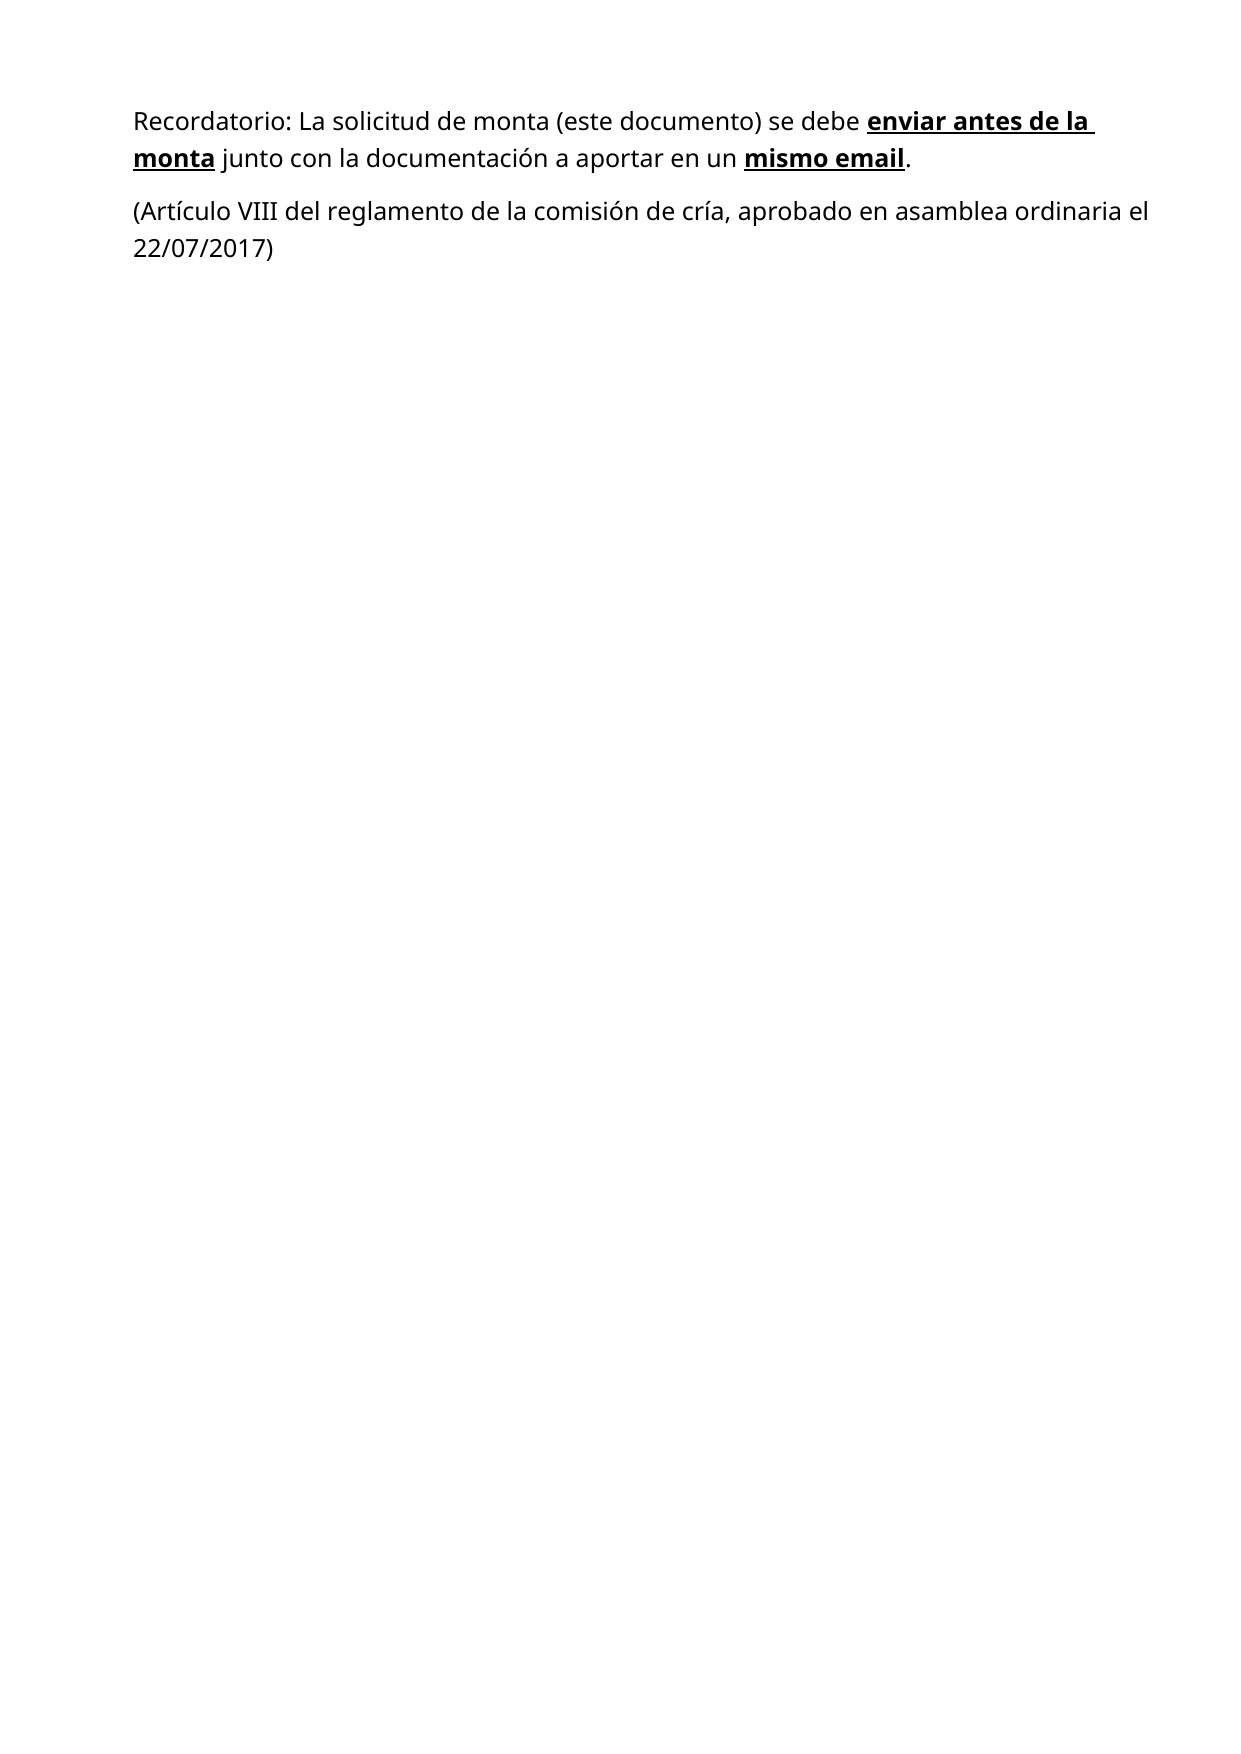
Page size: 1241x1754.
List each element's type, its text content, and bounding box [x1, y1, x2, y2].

text Recordatorio: La solicitud de monta (este documento) se debe enviar antes de la monta junto con la documentación a aportar en un mismo email. [133, 103, 1152, 174]
text (Artículo VIII del reglamento de la comisión de cría, aprobado en asamblea ordinaria el 22/07/2017) [133, 194, 1152, 264]
